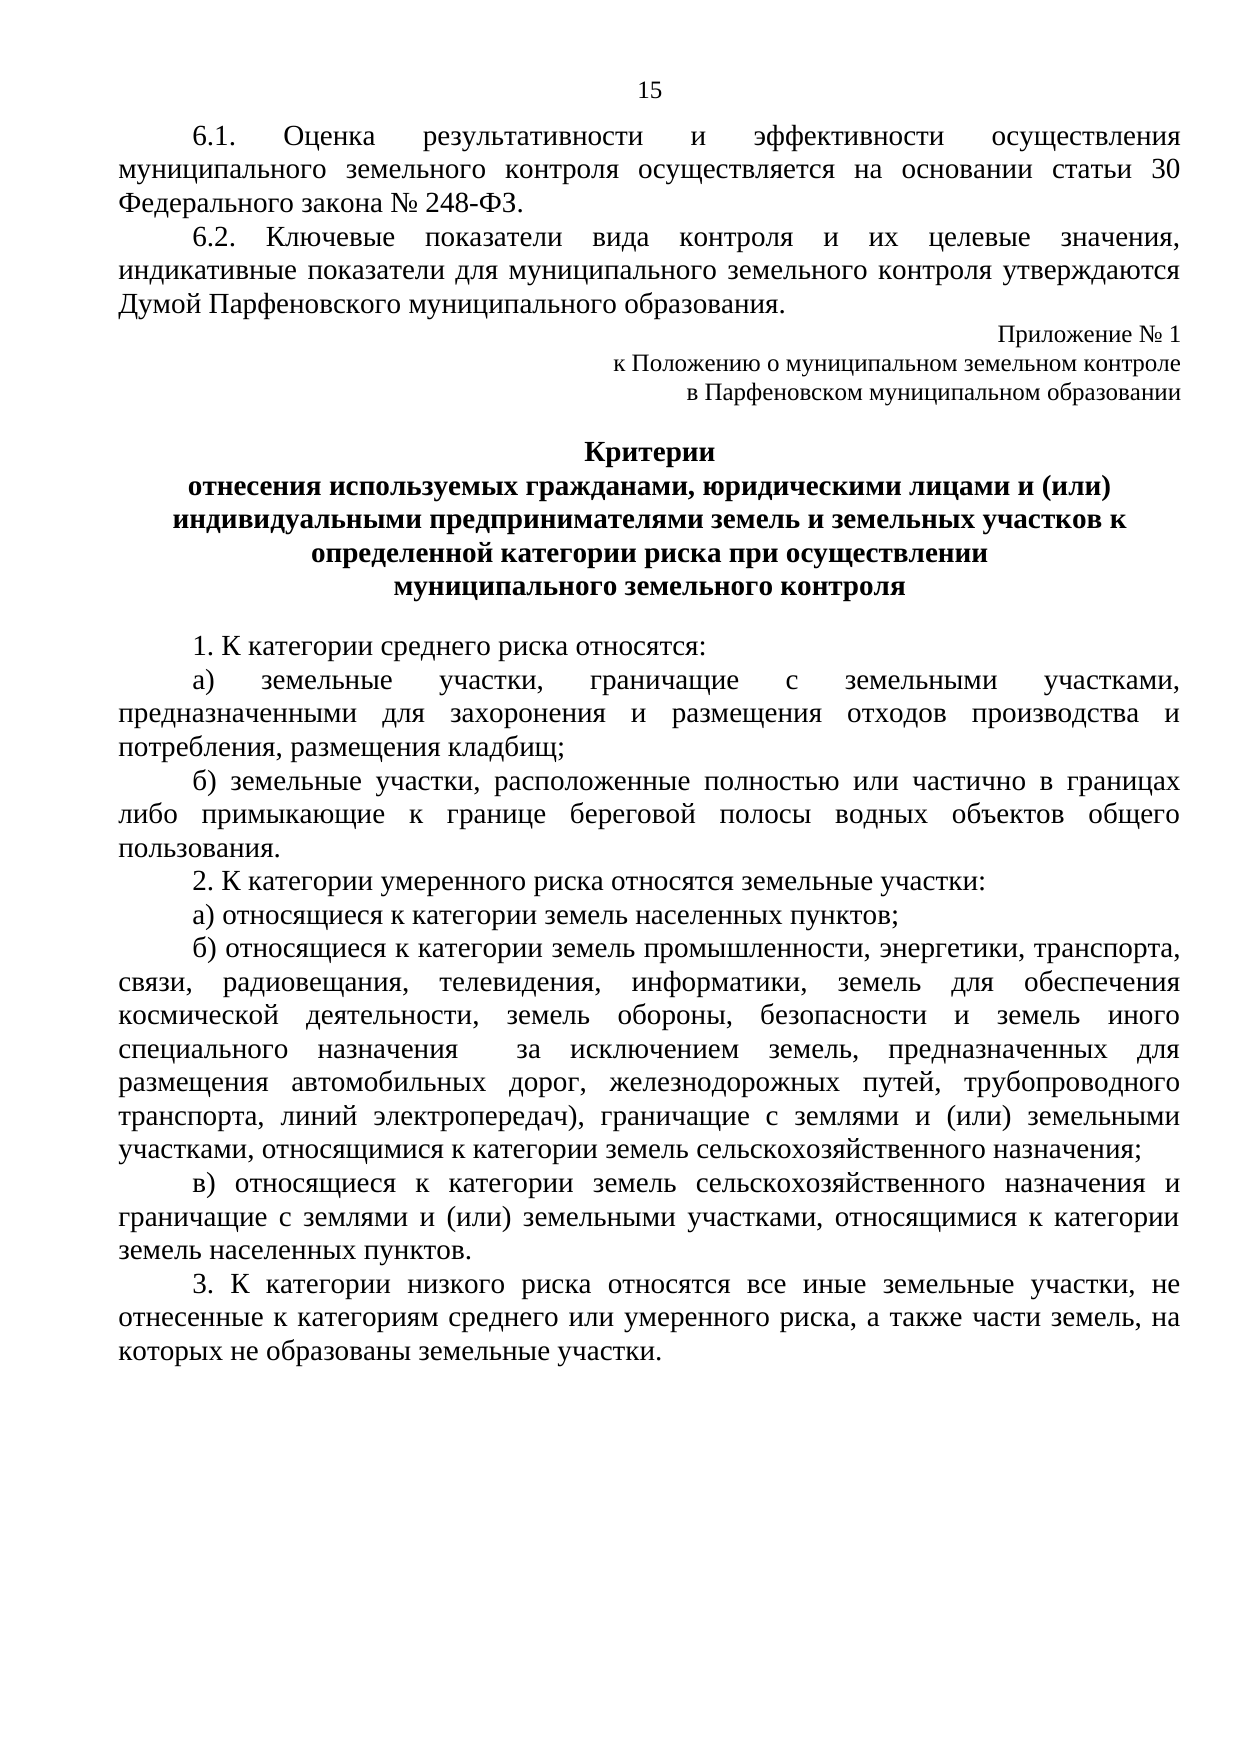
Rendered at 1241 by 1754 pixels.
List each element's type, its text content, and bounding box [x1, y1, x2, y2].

title отнесения используемых гражданами, юридическими лицами и (или) индивидуальными предпринимателями земель и земельных участков к определенной категории риска при осуществлении [118, 468, 1181, 568]
title муниципального земельного контроля [118, 568, 1181, 602]
text Приложение № 1 [118, 319, 1181, 348]
text 6.1. Оценка результативности и эффективности осуществления муниципального земельного контроля осуществляется на основании статьи 30 Федерального закона № 248-ФЗ. [118, 118, 1181, 219]
text а) земельные участки, граничащие с земельными участками, предназначенными для захоронения и размещения отходов производства и потребления, размещения кладбищ; [118, 662, 1181, 763]
text в) относящиеся к категории земель сельскохозяйственного назначения и граничащие с землями и (или) земельными участками, относящимися к категории земель населенных пунктов. [118, 1165, 1181, 1266]
title Критерии [118, 434, 1181, 468]
text 6.2. Ключевые показатели вида контроля и их целевые значения, индикативные показатели для муниципального земельного контроля утверждаются Думой Парфеновского муниципального образования. [118, 219, 1181, 319]
text б) относящиеся к категории земель промышленности, энергетики, транспорта, связи, радиовещания, телевидения, информатики, земель для обеспечения космической деятельности, земель обороны, безопасности и земель иного специального назначения за исключением земель, предназначенных для размещения автомобильных дорог, железнодорожных путей, трубопроводного транспорта, линий электропередач), граничащие с землями и (или) земельными участками, относящимися к категории земель сельскохозяйственного назначения; [118, 930, 1181, 1165]
text б) земельные участки, расположенные полностью или частично в границах либо примыкающие к границе береговой полосы водных объектов общего пользования. [118, 763, 1181, 863]
text а) относящиеся к категории земель населенных пунктов; [118, 897, 1181, 930]
text в Парфеновском муниципальном образовании [118, 377, 1181, 406]
text 1. К категории среднего риска относятся: [118, 628, 1181, 662]
text к Положению о муниципальном земельном контроле [118, 348, 1181, 377]
text 2. К категории умеренного риска относятся земельные участки: [118, 863, 1181, 897]
text 3. К категории низкого риска относятся все иные земельные участки, не отнесенные к категориям среднего или умеренного риска, а также части земель, на которых не образованы земельные участки. [118, 1266, 1181, 1366]
